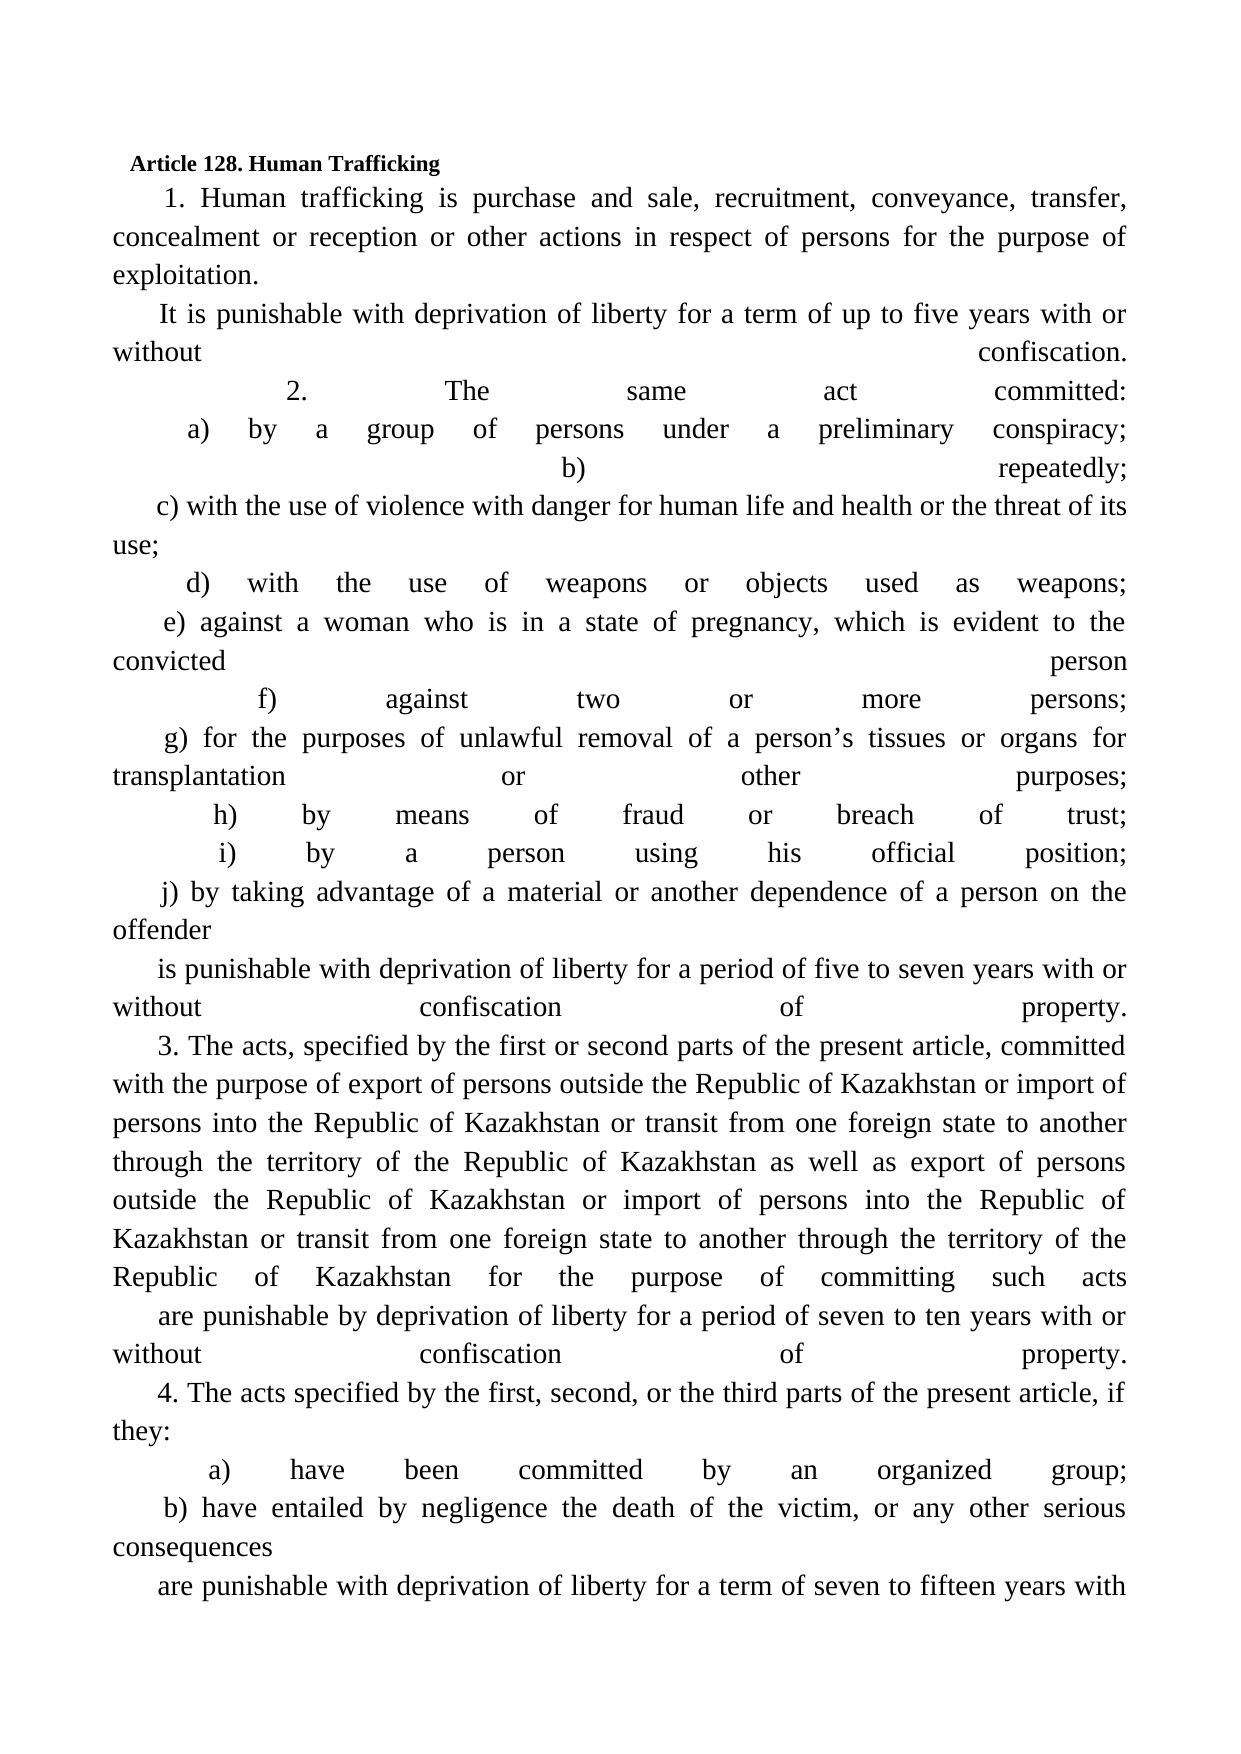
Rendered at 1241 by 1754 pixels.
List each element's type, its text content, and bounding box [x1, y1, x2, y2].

text Article 128. Human Trafficking [112, 150, 1128, 176]
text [112, 180, 1128, 1601]
